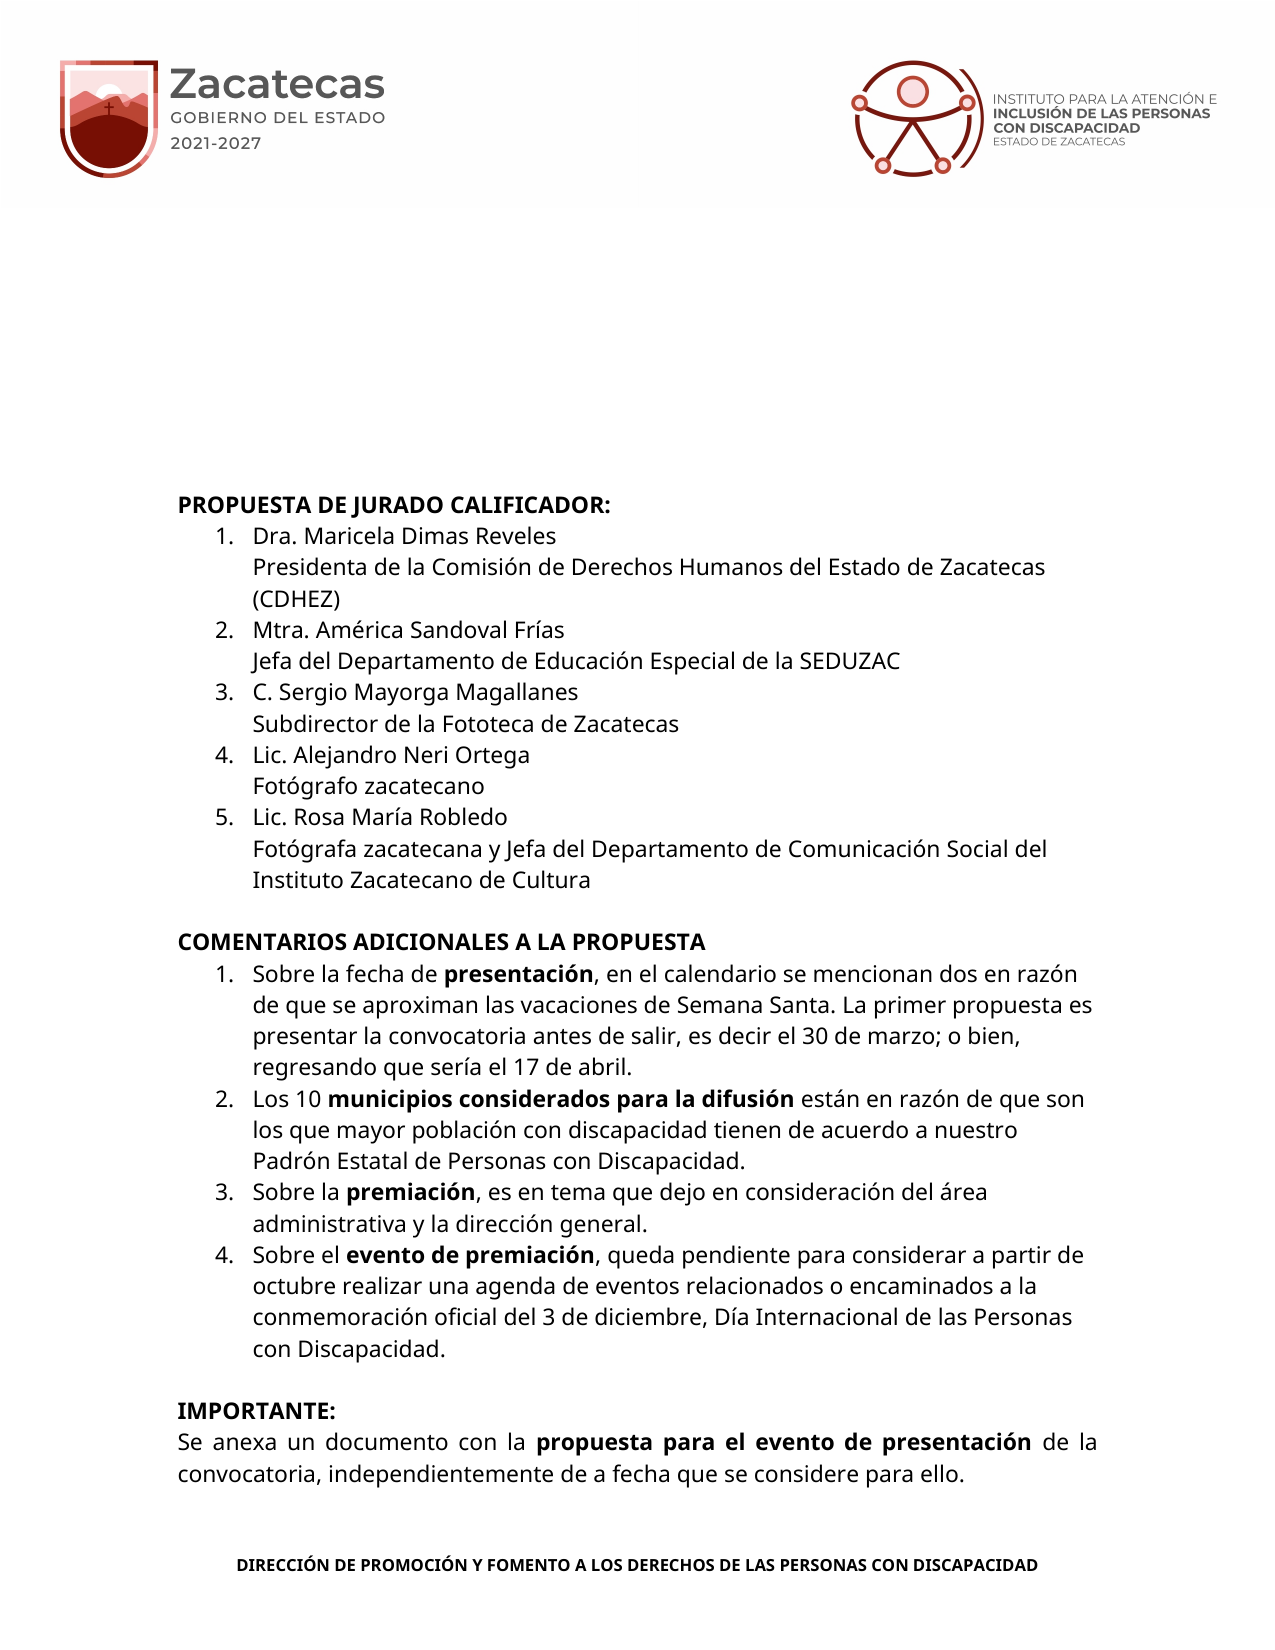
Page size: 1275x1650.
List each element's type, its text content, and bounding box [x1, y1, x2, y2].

list Sobre la fecha de presentación, en el calendario se mencionan dos en razón de que se aproximan las vacaciones de Semana Santa. La primer propuesta es presentar la convocatoria antes de salir, es decir el 30 de marzo; o bien, regresando que sería el 17 de abril. [215, 957, 1098, 1082]
list Jefa del Departamento de Educación Especial de la SEDUZAC [252, 645, 1098, 676]
list Subdirector de la Fototeca de Zacatecas [252, 707, 1098, 739]
list C. Sergio Mayorga Magallanes [215, 676, 1098, 707]
list Mtra. América Sandoval Frías [215, 614, 1098, 645]
list Los 10 municipios considerados para la difusión están en razón de que son los que mayor población con discapacidad tienen de acuerdo a nuestro Padrón Estatal de Personas con Discapacidad. [215, 1082, 1098, 1176]
list Presidenta de la Comisión de Derechos Humanos del Estado de Zacatecas (CDHEZ) [252, 551, 1098, 614]
list Sobre la premiación, es en tema que dejo en consideración del área administrativa y la dirección general. [215, 1176, 1098, 1239]
text PROPUESTA DE JURADO CALIFICADOR: [177, 489, 1098, 520]
picture [1, 1, 1275, 208]
list Dra. Maricela Dimas Reveles [215, 520, 1098, 551]
text COMENTARIOS ADICIONALES A LA PROPUESTA [177, 926, 1098, 957]
list Lic. Alejandro Neri Ortega [215, 739, 1098, 770]
list Fotógrafa zacatecana y Jefa del Departamento de Comunicación Social del Instituto Zacatecano de Cultura [252, 832, 1098, 895]
text Se anexa un documento con la propuesta para el evento de presentación de la convocatoria, independientemente de a fecha que se considere para ello. [177, 1426, 1098, 1489]
list Sobre el evento de premiación, queda pendiente para considerar a partir de octubre realizar una agenda de eventos relacionados o encaminados a la conmemoración oficial del 3 de diciembre, Día Internacional de las Personas con Discapacidad. [215, 1239, 1098, 1364]
list Fotógrafo zacatecano [252, 770, 1098, 801]
text IMPORTANTE: [177, 1395, 1098, 1426]
list Lic. Rosa María Robledo [215, 801, 1098, 832]
